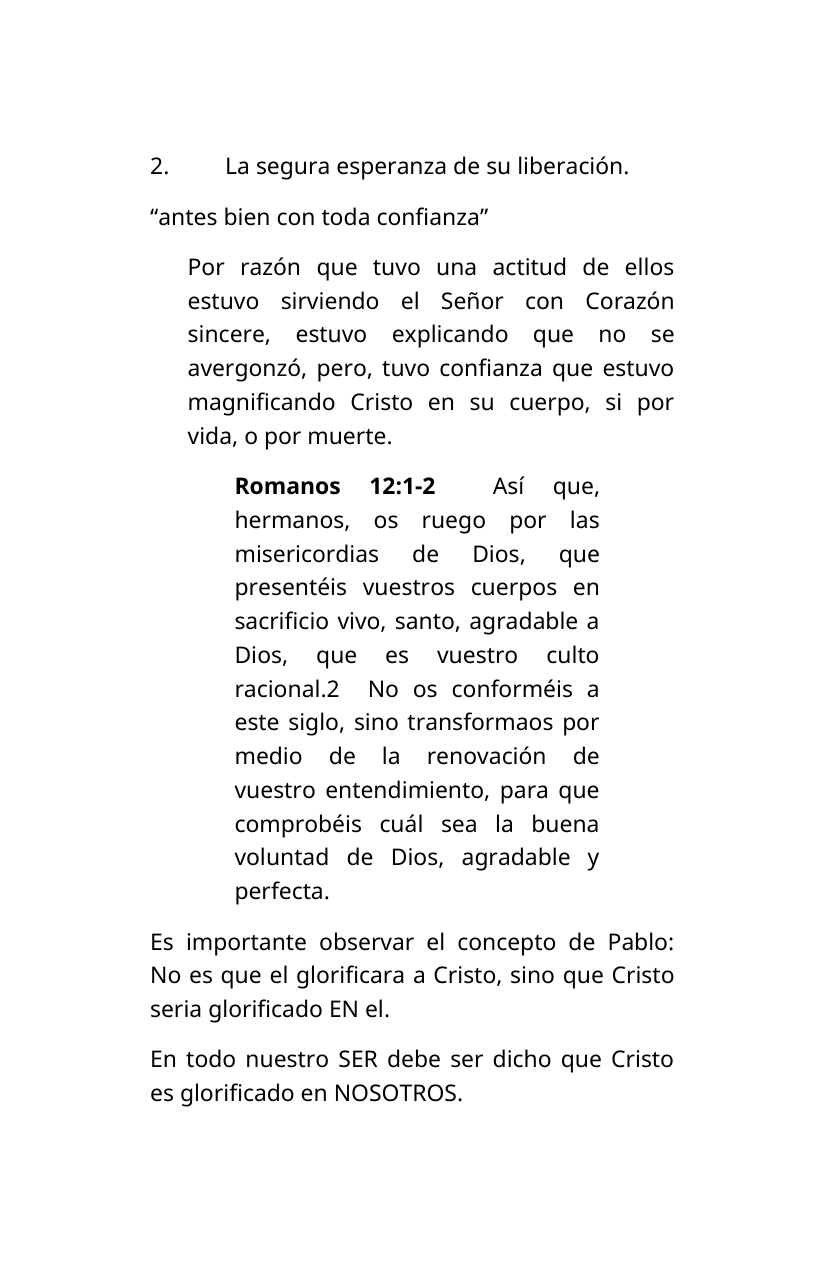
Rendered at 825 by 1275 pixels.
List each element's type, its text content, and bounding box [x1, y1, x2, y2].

text En todo nuestro SER debe ser dicho que Cristo es glorificado en NOSOTROS. [150, 1043, 675, 1108]
text Por razón que tuvo una actitud de ellos estuvo sirviendo el Señor con Corazón sincere, estuvo explicando que no se avergonzó, pero, tuvo confianza que estuvo magnificando Cristo en su cuerpo, si por vida, o por muerte. [187, 251, 675, 451]
text Es importante observar el concepto de Pablo: No es que el glorificara a Cristo, sino que Cristo seria glorificado EN el. [150, 925, 675, 1024]
text 2. La segura esperanza de su liberación. [150, 150, 675, 181]
text Romanos 12:1-2 Así que, hermanos, os ruego por las misericordias de Dios, que presentéis vuestros cuerpos en sacrificio vivo, santo, agradable a Dios, que es vuestro culto racional.2 No os conforméis a este siglo, sino transformaos por medio de la renovación de vuestro entendimiento, para que comprobéis cuál sea la buena voluntad de Dios, agradable y perfecta. [234, 470, 600, 906]
text “antes bien con toda confianza” [150, 200, 675, 232]
